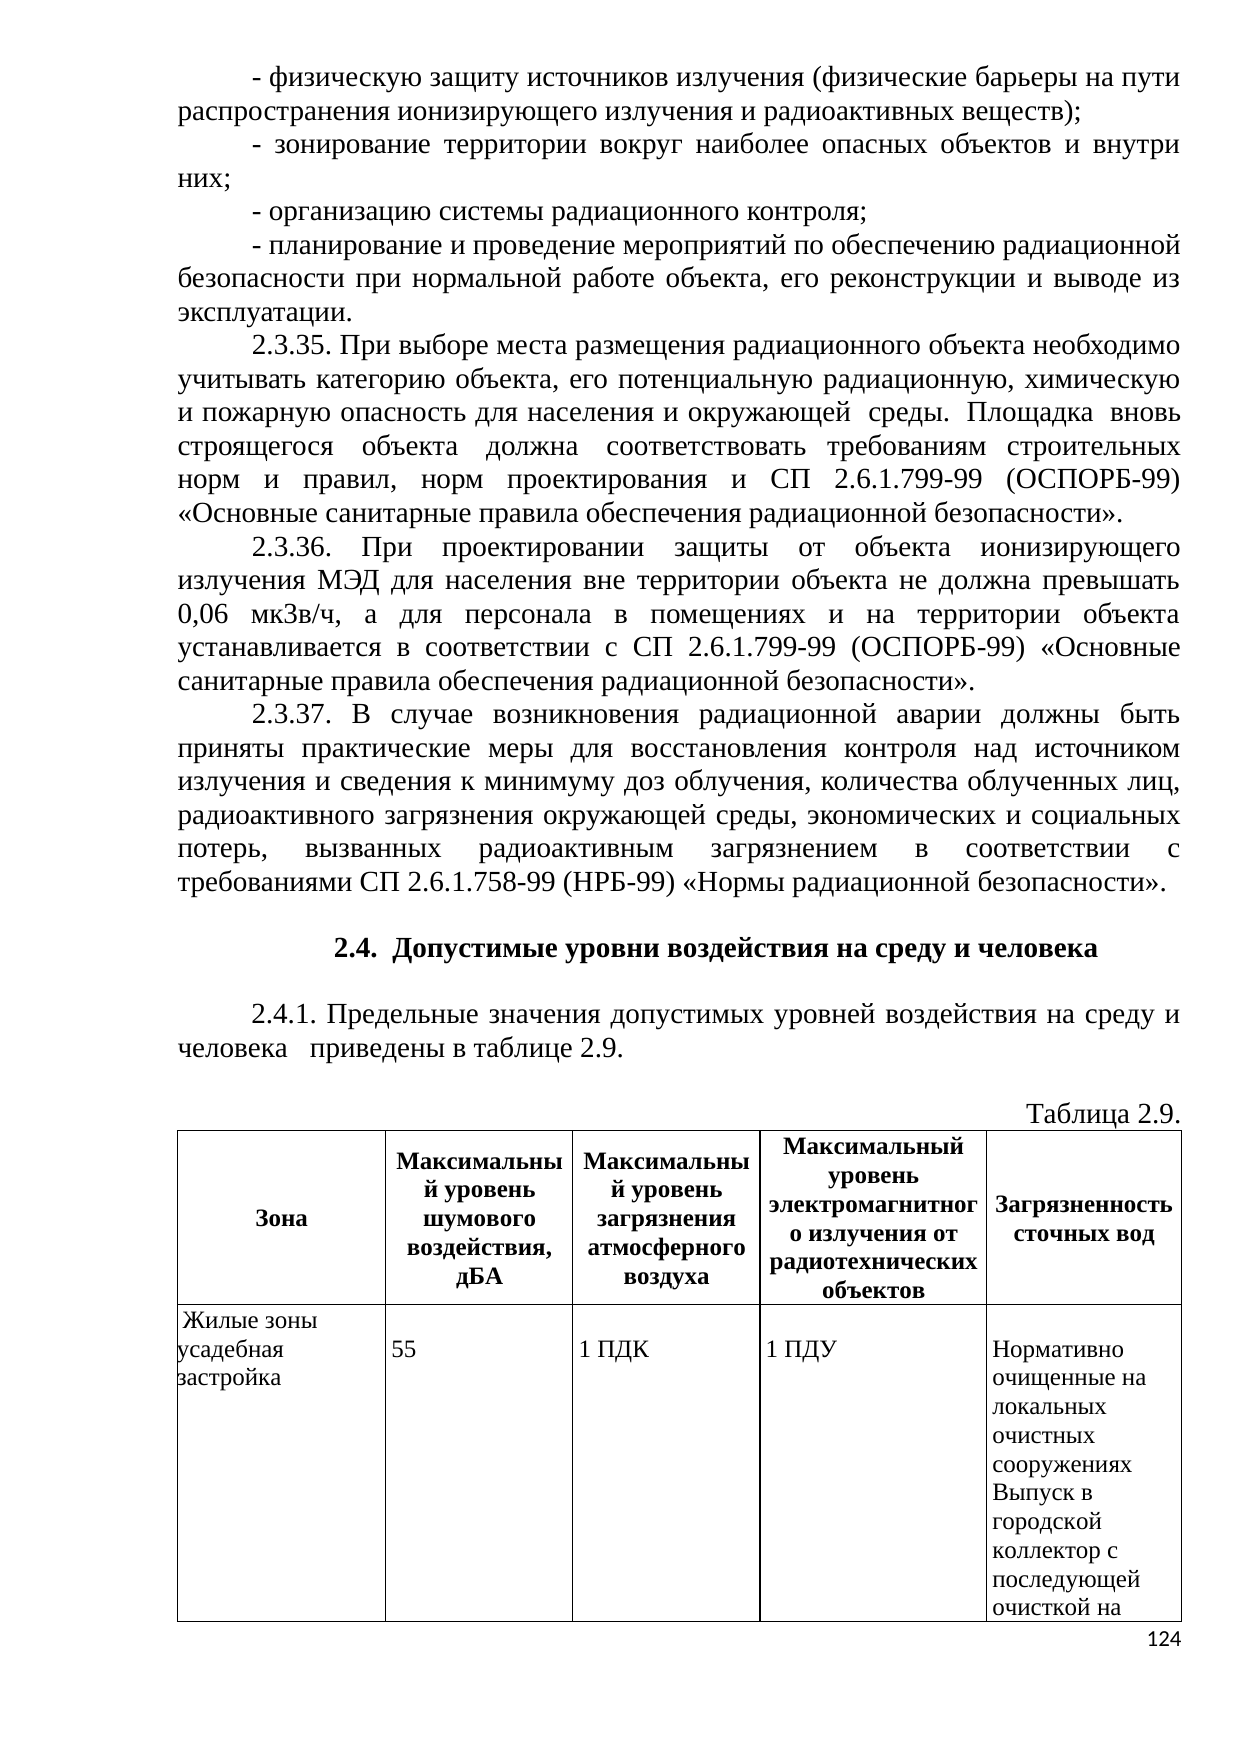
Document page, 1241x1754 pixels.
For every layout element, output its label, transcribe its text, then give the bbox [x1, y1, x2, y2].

text 2.3.37. В случае возникновения радиационной аварии должны быть приняты практические меры для восстановления контроля над источником излучения и сведения к минимуму доз облучения, количества облученных лиц, радиоактивного загрязнения окружающей среды, экономических и социальных потерь, вызванных радиоактивным загрязнением в соответствии с требованиями СП 2.6.1.758-99 (НРБ-99) «Нормы радиационной безопасности». [177, 696, 1181, 898]
text - физическую защиту источников излучения (физические барьеры на пути распространения ионизирующего излучения и радиоактивных веществ); [177, 59, 1181, 126]
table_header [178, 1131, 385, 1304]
text - планирование и проведение мероприятий по обеспечению радиационной безопасности при нормальной работе объекта, его реконструкции и выводе из эксплуатации. [177, 227, 1181, 327]
text 2.3.36. При проектировании защиты от объекта ионизирующего излучения МЭД для населения вне территории объекта не должна превышать 0,06 мк3в/ч, а для персонала в помещениях и на территории объекта устанавливается в соответствии с СП 2.6.1.799-99 (ОСПОРБ-99) «Основные санитарные правила обеспечения радиационной безопасности». [177, 529, 1181, 696]
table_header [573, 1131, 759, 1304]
text 2.4. Допустимые уровни воздействия на среду и человека [177, 931, 1181, 964]
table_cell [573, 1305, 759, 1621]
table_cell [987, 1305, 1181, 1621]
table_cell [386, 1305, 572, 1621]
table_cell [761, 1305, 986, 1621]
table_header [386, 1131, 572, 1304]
text - организацию системы радиационного контроля; [177, 193, 1181, 227]
text Таблица 2.9. [177, 1097, 1181, 1130]
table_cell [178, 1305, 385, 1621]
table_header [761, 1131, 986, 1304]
text 2.4.1. Предельные значения допустимых уровней воздействия на среду и человека приведены в таблице 2.9. [177, 997, 1181, 1064]
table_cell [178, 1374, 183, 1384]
text - зонирование территории вокруг наиболее опасных объектов и внутри них; [177, 126, 1181, 193]
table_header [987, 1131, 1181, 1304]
text 2.3.35. При выборе места размещения радиационного объекта необходимо учитывать категорию объекта, его потенциальную радиационную, химическую и пожарную опасность для населения и окружающей среды. Площадка вновь строящегося объекта должна соответствовать требованиям строительных норм и правил, норм проектирования и СП 2.6.1.799-99 (ОСПОРБ-99) «Основные санитарные правила обеспечения радиационной безопасности». [177, 327, 1181, 529]
